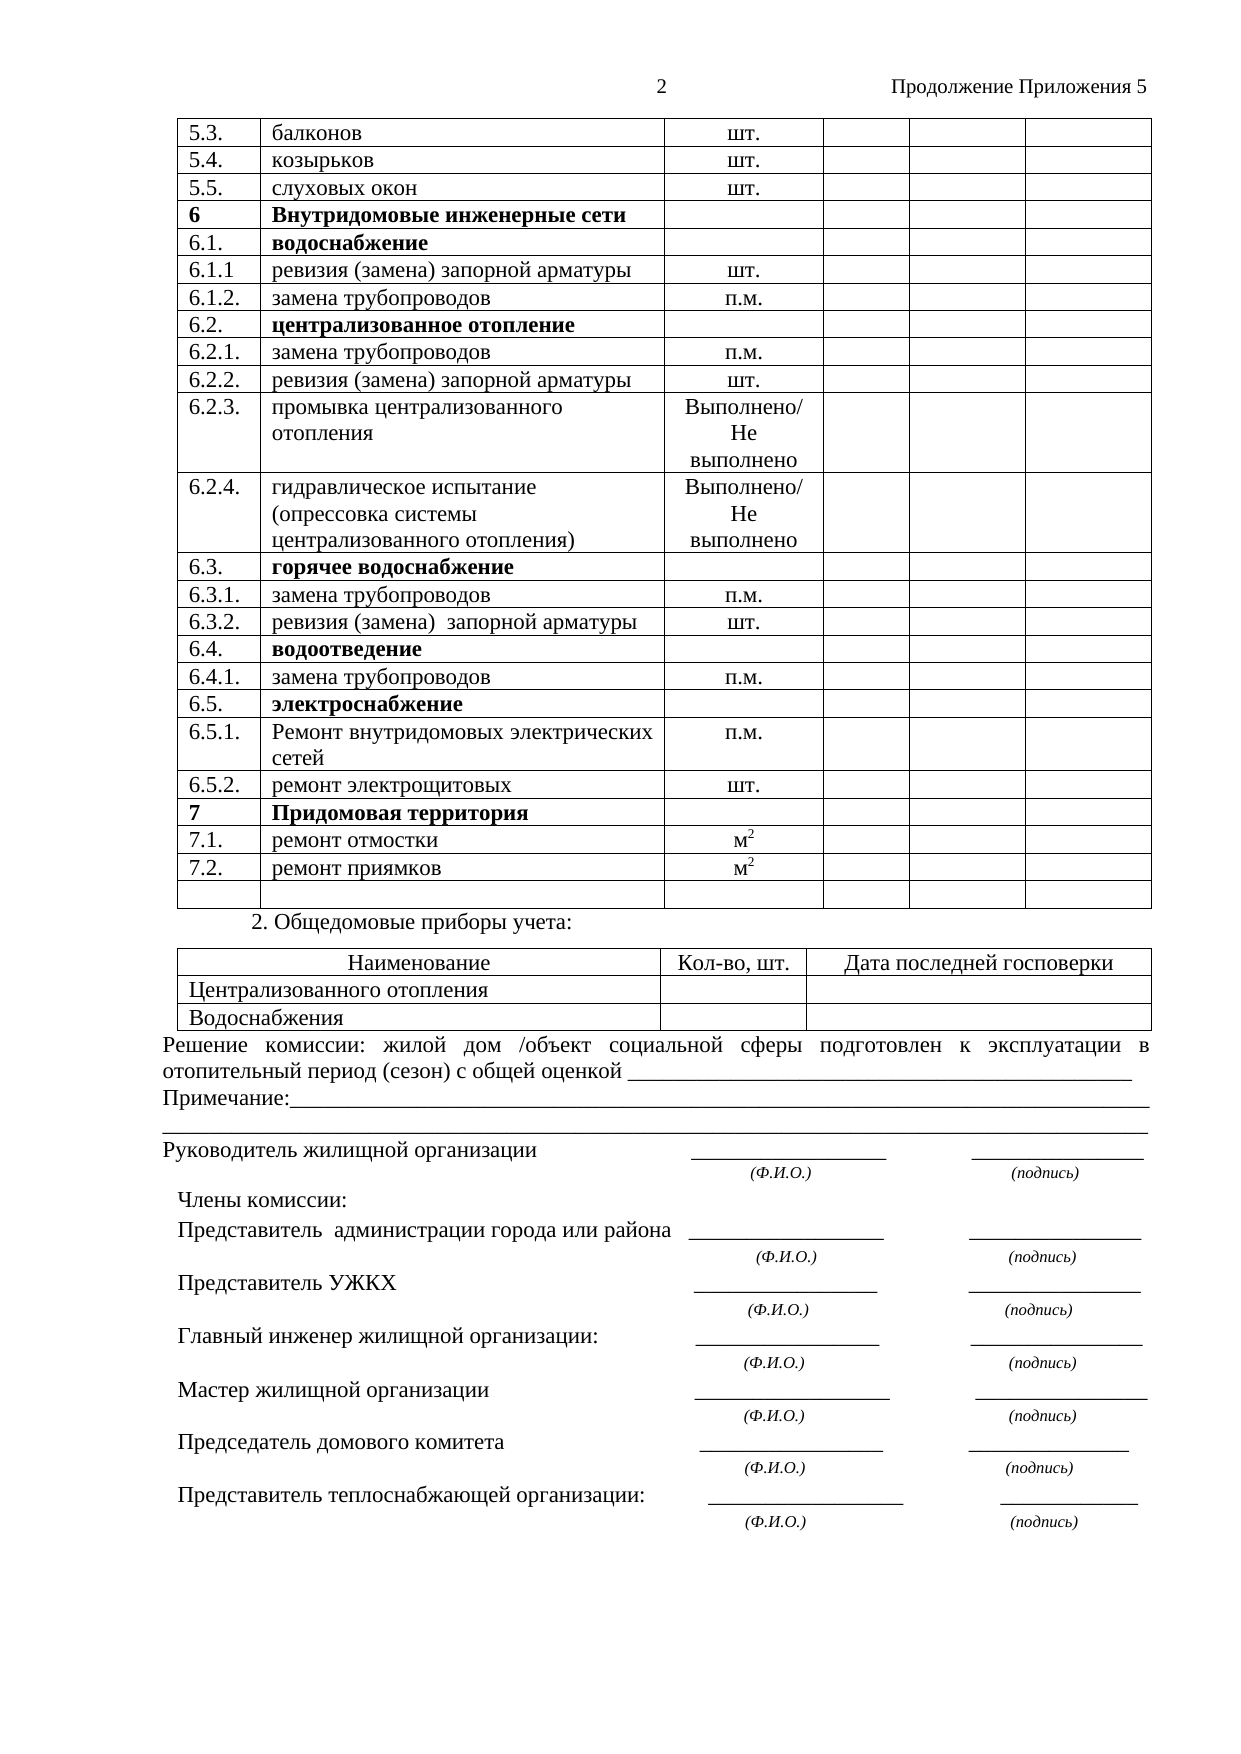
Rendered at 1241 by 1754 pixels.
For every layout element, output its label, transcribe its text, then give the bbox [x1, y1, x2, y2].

table_cell 6.3. [178, 553, 260, 580]
table_cell электроснабжение [261, 690, 664, 717]
table_cell водоотведение [261, 636, 664, 662]
table_cell [1026, 366, 1151, 392]
table_cell Водоснабжения [178, 1004, 660, 1030]
table_cell Ремонт внутридомовых электрических сетей [261, 718, 664, 770]
table_cell [1026, 881, 1151, 907]
table_cell замена трубопроводов [261, 581, 664, 607]
table_cell [824, 119, 909, 146]
table_cell [824, 174, 909, 200]
table_cell п.м. [665, 581, 823, 607]
table_cell [1026, 473, 1151, 552]
text Члены комиссии: [177, 1186, 1152, 1212]
table_cell [665, 799, 823, 825]
table_cell 6.1.1 [178, 256, 260, 282]
table_cell централизованное отопление [261, 311, 664, 337]
table_cell шт. [665, 366, 823, 392]
table_cell [824, 881, 909, 907]
table_cell [1026, 229, 1151, 255]
table_cell [910, 256, 1025, 282]
text (Ф.И.О.) (подпись) [177, 1299, 1152, 1319]
table_cell [1026, 201, 1151, 228]
table_cell [665, 636, 823, 662]
table_header Наименование [178, 949, 660, 975]
table_cell [1026, 119, 1151, 146]
table_cell [910, 553, 1025, 580]
table_cell Внутридомовые инженерные сети [261, 201, 664, 228]
table_cell [661, 1004, 806, 1030]
table_cell [1026, 690, 1151, 717]
table_cell 6 [178, 201, 260, 228]
table_cell [910, 718, 1025, 770]
text Представитель теплоснабжающей организации: _________________ ____________ [177, 1481, 1152, 1508]
table_cell [1026, 393, 1151, 472]
table_cell 6.3.2. [178, 608, 260, 634]
table_cell шт. [665, 771, 823, 798]
table_cell 7.1. [178, 826, 260, 853]
table_cell [1026, 826, 1151, 853]
table_cell шт. [665, 256, 823, 282]
table_cell балконов [261, 119, 664, 146]
table_cell п.м. [665, 338, 823, 365]
table_cell шт. [665, 174, 823, 200]
table_cell п.м. [665, 663, 823, 689]
table_cell [910, 201, 1025, 228]
table_cell [261, 881, 664, 907]
table_cell [910, 473, 1025, 552]
text Представитель администрации города или района _________________ _______________ [177, 1216, 1152, 1242]
table_cell [1026, 311, 1151, 337]
table_cell Придомовая территория [261, 799, 664, 825]
table_cell 6.5. [178, 690, 260, 717]
table_cell [824, 256, 909, 282]
table_cell 6.3.1. [178, 581, 260, 607]
text Примечание:_________________________________________________________________________________________________________________________________________________________________Руководитель жилищной организации _________________ _______________ [162, 1084, 1152, 1163]
table_cell козырьков [261, 147, 664, 173]
table_cell [910, 799, 1025, 825]
table_cell [824, 311, 909, 337]
table_cell замена трубопроводов [261, 663, 664, 689]
table_cell ревизия (замена) запорной арматуры [261, 608, 664, 634]
table_cell м2 [665, 826, 823, 853]
table_cell [910, 119, 1025, 146]
table_cell 6.2.4. [178, 473, 260, 552]
text (Ф.И.О.) (подпись) [177, 1163, 1152, 1182]
table_cell Выполнено/ Не выполнено [665, 473, 823, 552]
table_cell слуховых окон [261, 174, 664, 200]
table_cell п.м. [665, 284, 823, 310]
table_cell [824, 608, 909, 634]
table_cell [910, 636, 1025, 662]
table_header Кол-во, шт. [661, 949, 806, 975]
table_cell [1026, 663, 1151, 689]
table_cell [824, 636, 909, 662]
table_cell [665, 201, 823, 228]
table_cell [665, 690, 823, 717]
table_cell [824, 799, 909, 825]
table_cell Выполнено/ Не выполнено [665, 393, 823, 472]
table_cell 6.2.1. [178, 338, 260, 365]
table_cell [1026, 338, 1151, 365]
table_cell [1026, 147, 1151, 173]
text Мастер жилищной организации _________________ _______________ [177, 1376, 1152, 1402]
text 2. Общедомовые приборы учета: [177, 909, 1152, 935]
table_cell замена трубопроводов [261, 284, 664, 310]
table_header Дата последней госповерки [807, 949, 1151, 975]
table_cell ревизия (замена) запорной арматуры [261, 256, 664, 282]
table_cell [824, 690, 909, 717]
table_cell [824, 718, 909, 770]
table_cell [910, 663, 1025, 689]
table_cell 6.5.2. [178, 771, 260, 798]
table_cell 6.5.1. [178, 718, 260, 770]
table_cell [910, 147, 1025, 173]
table_cell 5.4. [178, 147, 260, 173]
text Представитель УЖКХ ________________ _______________ [177, 1269, 1152, 1296]
text (Ф.И.О.) (подпись) [177, 1511, 1152, 1531]
table_cell гидравлическое испытание (опрессовка системы централизованного отопления) [261, 473, 664, 552]
text (Ф.И.О.) (подпись) [177, 1246, 1152, 1266]
table_cell 6.4.1. [178, 663, 260, 689]
text (Ф.И.О.) (подпись) [177, 1406, 1152, 1425]
table_cell [824, 366, 909, 392]
table_cell [910, 284, 1025, 310]
table_cell [1026, 284, 1151, 310]
table_cell [910, 366, 1025, 392]
table_cell [1026, 581, 1151, 607]
table_cell [1026, 174, 1151, 200]
table_cell [807, 1004, 1151, 1030]
table_cell шт. [665, 119, 823, 146]
table_cell [1026, 854, 1151, 880]
table_cell [824, 229, 909, 255]
table_cell [910, 826, 1025, 853]
table_cell [910, 881, 1025, 907]
table_cell [824, 581, 909, 607]
table_cell промывка централизованного отопления [261, 393, 664, 472]
table_cell [824, 854, 909, 880]
table_cell [665, 229, 823, 255]
table_cell [824, 473, 909, 552]
table_cell [824, 771, 909, 798]
table_cell [1026, 799, 1151, 825]
table_cell [910, 229, 1025, 255]
text (Ф.И.О.) (подпись) [177, 1353, 1152, 1372]
table_cell [665, 881, 823, 907]
table_cell ремонт приямков [261, 854, 664, 880]
table_cell 6.2. [178, 311, 260, 337]
table_cell шт. [665, 608, 823, 634]
table_cell [910, 690, 1025, 717]
table_cell [824, 147, 909, 173]
table_cell [910, 174, 1025, 200]
table_cell п.м. [665, 718, 823, 770]
table_cell ревизия (замена) запорной арматуры [261, 366, 664, 392]
table_cell [910, 608, 1025, 634]
table_cell [824, 201, 909, 228]
table_cell 6.2.3. [178, 393, 260, 472]
table_cell [665, 311, 823, 337]
table_cell 6.1. [178, 229, 260, 255]
table_cell ремонт электрощитовых [261, 771, 664, 798]
table_cell [665, 553, 823, 580]
table_cell шт. [665, 147, 823, 173]
table_cell 7 [178, 799, 260, 825]
table_cell 5.5. [178, 174, 260, 200]
table_cell [178, 881, 260, 907]
table_cell [910, 771, 1025, 798]
text Главный инженер жилищной организации: ________________ _______________ [177, 1323, 1152, 1349]
table_cell [824, 284, 909, 310]
table_cell [910, 338, 1025, 365]
table_cell [661, 976, 806, 1003]
table_cell [824, 338, 909, 365]
table_cell [824, 393, 909, 472]
table_cell ремонт отмостки [261, 826, 664, 853]
text Решение комиссии: жилой дом /объект социальной сферы подготовлен к эксплуатации в отопительный период (сезон) с общей оценкой ____________________________________________ [162, 1031, 1152, 1084]
table_cell 5.3. [178, 119, 260, 146]
table_cell 6.2.2. [178, 366, 260, 392]
table_cell водоснабжение [261, 229, 664, 255]
table_cell [1026, 256, 1151, 282]
table_cell [1026, 608, 1151, 634]
table_cell [910, 311, 1025, 337]
table_cell [910, 581, 1025, 607]
table_cell 6.1.2. [178, 284, 260, 310]
table_cell [824, 663, 909, 689]
table_cell [1026, 771, 1151, 798]
text Председатель домового комитета ________________ ______________ [177, 1428, 1152, 1454]
table_cell [1026, 636, 1151, 662]
table_cell м2 [665, 854, 823, 880]
table_cell 6.4. [178, 636, 260, 662]
table_cell [1026, 718, 1151, 770]
table_cell [910, 393, 1025, 472]
table_cell [910, 854, 1025, 880]
table_cell [824, 826, 909, 853]
table_cell замена трубопроводов [261, 338, 664, 365]
table_cell [1026, 553, 1151, 580]
table_cell 7.2. [178, 854, 260, 880]
table_cell горячее водоснабжение [261, 553, 664, 580]
table_cell Централизованного отопления [178, 976, 660, 1003]
table_cell [807, 976, 1151, 1003]
table_cell [824, 553, 909, 580]
text (Ф.И.О.) (подпись) [177, 1458, 1152, 1477]
